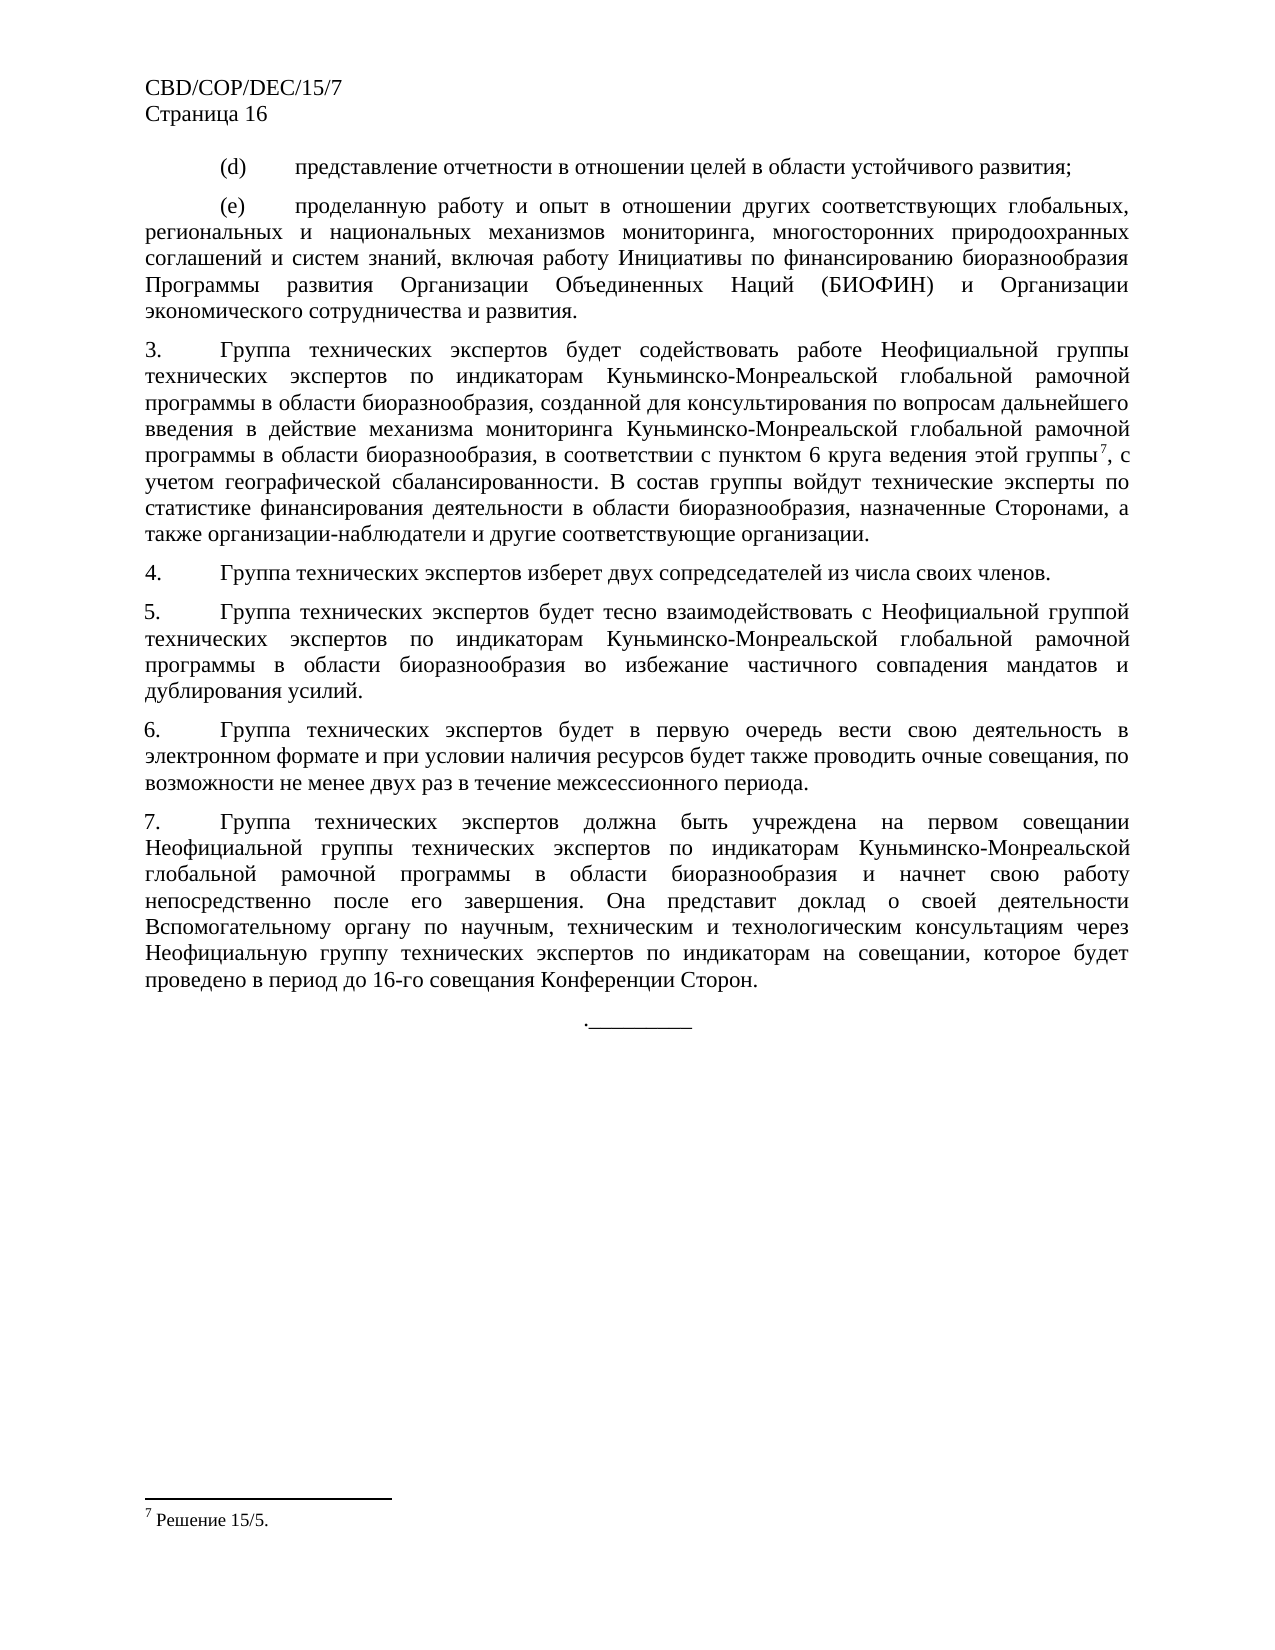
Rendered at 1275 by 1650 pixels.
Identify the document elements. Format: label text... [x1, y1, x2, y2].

list представление отчетности в отношении целей в области устойчивого развития; [145, 153, 1130, 179]
list Группа технических экспертов изберет двух сопредседателей из числа своих членов. [145, 559, 1130, 586]
list Группа технических экспертов будет тесно взаимодействовать с Неофициальной группой технических экспертов по индикаторам Куньминско-Монреальской глобальной рамочной программы в области биоразнообразия во избежание частичного совпадения мандатов и дублирования усилий. [143, 598, 1130, 704]
list проделанную работу и опыт в отношении других соответствующих глобальных, региональных и национальных механизмов мониторинга, многосторонних природоохранных соглашений и систем знаний, включая работу Инициативы по финансированию биоразнообразия Программы развития Организации Объединенных Наций (БИОФИН) и Организации экономического сотрудничества и развития. [145, 192, 1130, 323]
list Группа технических экспертов будет содействовать работе Неофициальной группы технических экспертов по индикаторам Куньминско-Монреальской глобальной рамочной программы в области биоразнообразия, созданной для консультирования по вопросам дальнейшего введения в действие механизма мониторинга Куньминско-Монреальской глобальной рамочной программы в области биоразнообразия, в соответствии с пунктом 6 круга ведения этой группы, с учетом географической сбалансированности. В состав группы войдут технические эксперты по статистике финансирования деятельности в области биоразнообразия, назначенные Сторонами, а также организации-наблюдатели и другие соответствующие организации. [145, 336, 1130, 547]
list Группа технических экспертов должна быть учреждена на первом совещании Неофициальной группы технических экспертов по индикаторам Куньминско-Монреальской глобальной рамочной программы в области биоразнообразия и начнет свою работу непосредственно после его завершения. Она представит доклад о своей деятельности Вспомогательному органу по научным, техническим и технологическим консультациям через Неофициальную группу технических экспертов по индикаторам на совещании, которое будет проведено в период до 16-го совещания Конференции Сторон. [143, 808, 1130, 992]
list ._________ [145, 1005, 1130, 1031]
list Группа технических экспертов будет в первую очередь вести свою деятельность в электронном формате и при условии наличия ресурсов будет также проводить очные совещания, по возможности не менее двух раз в течение межсессионного периода. [143, 716, 1130, 795]
